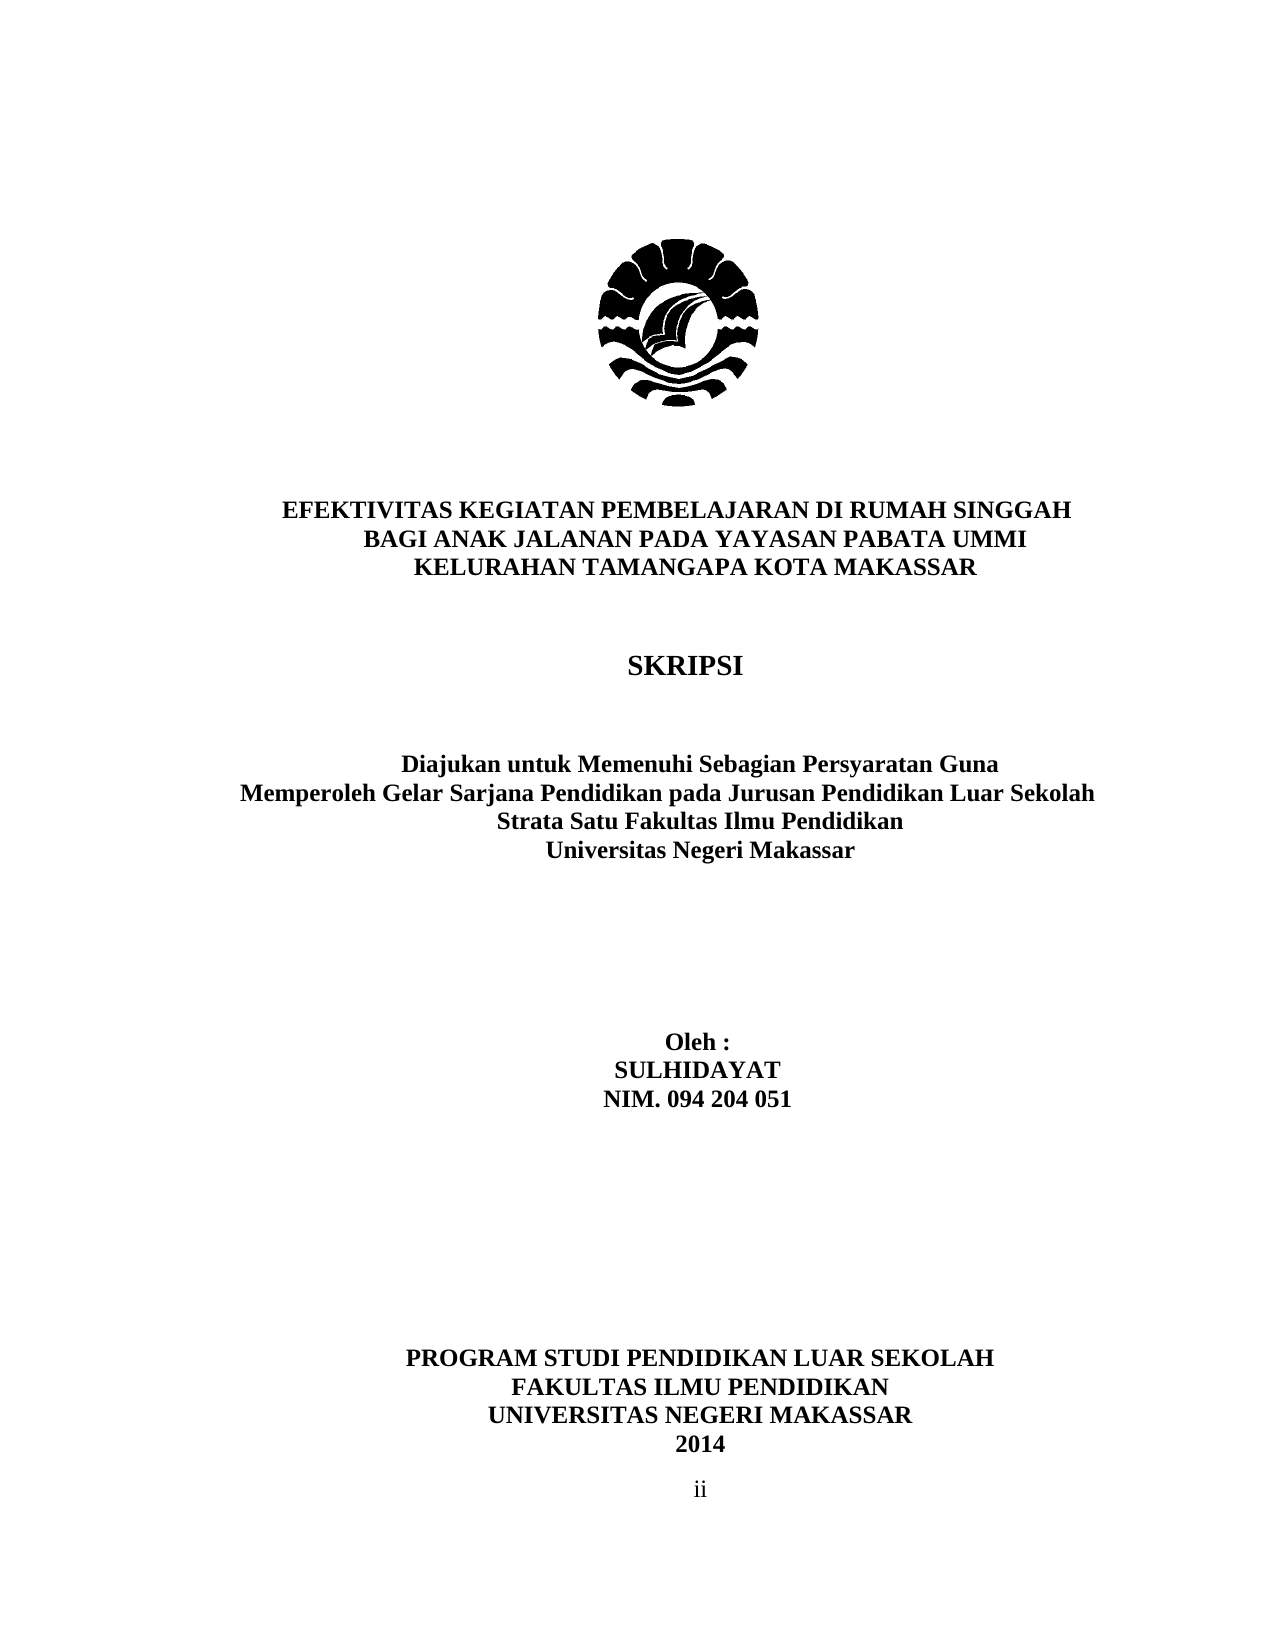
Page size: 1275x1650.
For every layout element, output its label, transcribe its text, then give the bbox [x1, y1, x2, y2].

text Strata Satu Fakultas Ilmu Pendidikan [302, 806, 1098, 835]
picture [596, 238, 760, 410]
text Memperoleh Gelar Sarjana Pendidikan pada Jurusan Pendidikan Luar Sekolah [199, 778, 1136, 806]
text FAKULTAS ILMU PENDIDIKAN [302, 1372, 1098, 1401]
text Diajukan untuk Memenuhi Sebagian Persyaratan Guna [302, 749, 1098, 778]
text Oleh : [302, 1027, 1092, 1056]
text UNIVERSITAS NEGERI MAKASSAR [302, 1401, 1098, 1429]
text SULHIDAYAT [302, 1056, 1092, 1084]
text Universitas Negeri Makassar [302, 835, 1098, 864]
text EFEKTIVITAS KEGIATAN PEMBELAJARAN DI RUMAH SINGGAH BAGI ANAK JALANAN PADA YAYASAN PABATA UMMI KELURAHAN TAMANGAPA KOTA MAKASSAR [255, 495, 1098, 581]
text NIM. 094 204 051 [302, 1084, 1092, 1113]
text SKRIPSI [236, 648, 1098, 682]
text 2014 [302, 1429, 1098, 1458]
text PROGRAM STUDI PENDIDIKAN LUAR SEKOLAH [302, 1343, 1098, 1372]
